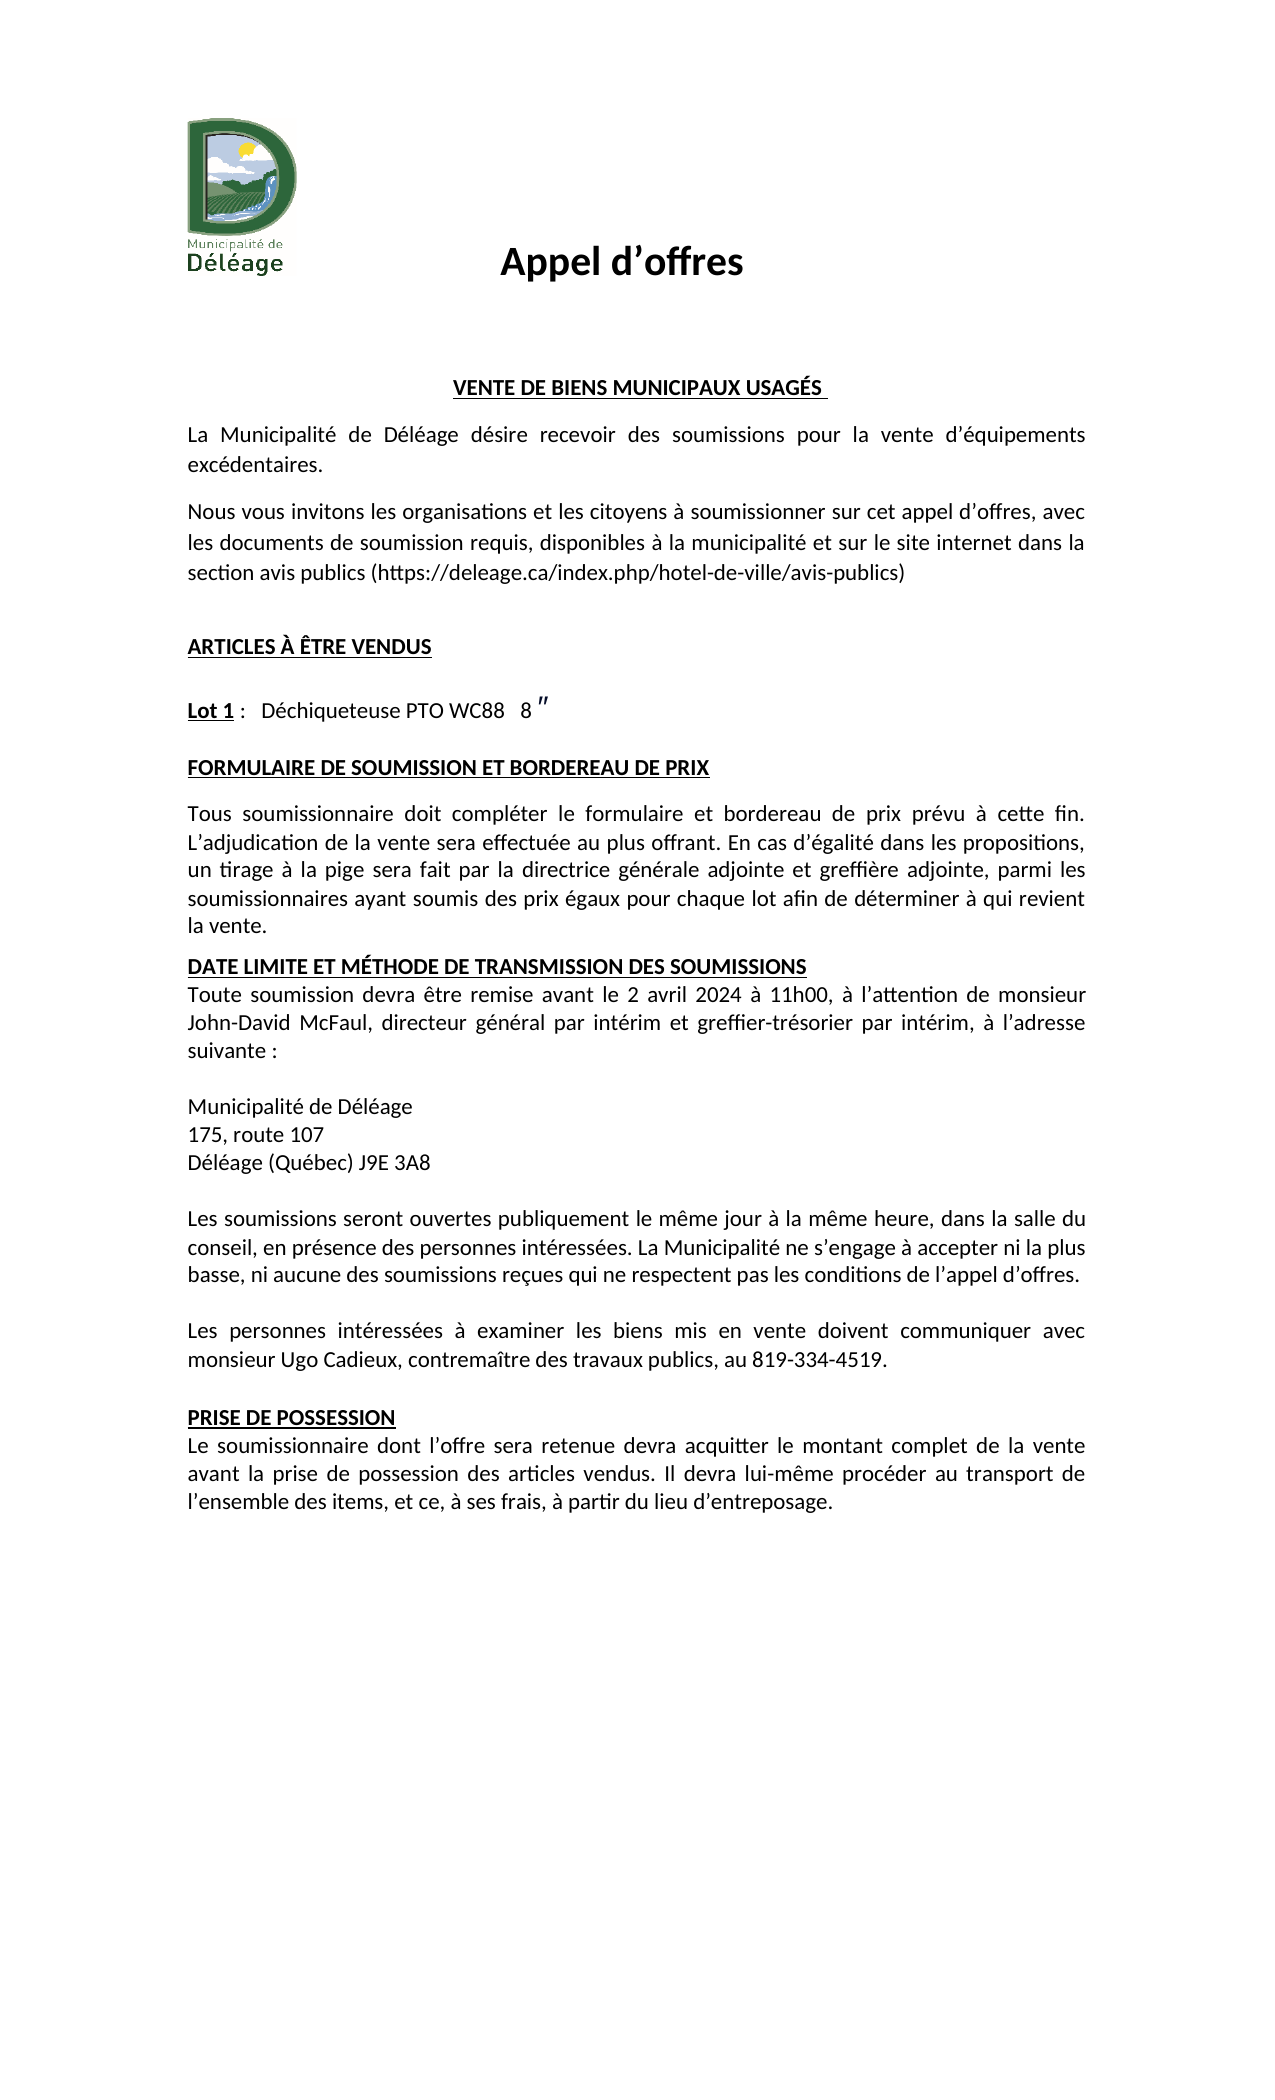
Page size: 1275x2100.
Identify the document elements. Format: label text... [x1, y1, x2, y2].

text Date limite et méthode de transmission des soumissions [187, 952, 1087, 980]
text Le soumissionnaire dont l’offre sera retenue devra acquitter le montant complet de la vente avant la prise de possession des articles vendus. Il devra lui-même procéder au transport de l’ensemble des items, et ce, à ses frais, à partir du lieu d’entreposage. [187, 1431, 1087, 1515]
picture [187, 118, 297, 276]
text Nous vous invitons les organisations et les citoyens à soumissionner sur cet appel d’offres, avec les documents de soumission requis, disponibles à la municipalité et sur le site internet dans la section avis publics (https://deleage.ca/index.php/hotel-de-ville/avis-publics) [187, 497, 1087, 586]
text Tous soumissionnaire doit compléter le formulaire et bordereau de prix prévu à cette fin. L’adjudication de la vente sera effectuée au plus offrant. En cas d’égalité dans les propositions, un tirage à la pige sera fait par la directrice générale adjointe et greffière adjointe, parmi les soumissionnaires ayant soumis des prix égaux pour chaque lot afin de déterminer à qui revient la vente. [187, 799, 1087, 940]
text Appel d’offres [187, 118, 1087, 286]
text Toute soumission devra être remise avant le 2 avril 2024 à 11h00, à l’attention de monsieur John-David McFaul, directeur général par intérim et greffier-trésorier par intérim, à l’adresse suivante : [187, 980, 1087, 1064]
text Lot 1 : Déchiqueteuse PTO WC88 8 ″ [187, 689, 1087, 725]
text Formulaire de soumission et bordereau de prix [187, 753, 1087, 781]
text Prise de possession [187, 1403, 1087, 1431]
text Les soumissions seront ouvertes publiquement le même jour à la même heure, dans la salle du conseil, en présence des personnes intéressées. La Municipalité ne s’engage à accepter ni la plus basse, ni aucune des soumissions reçues qui ne respectent pas les conditions de l’appel d’offres. [187, 1204, 1087, 1289]
text 175, route 107 [187, 1121, 1087, 1148]
text ARTICLES À ÊTRE VENDUS [187, 633, 1087, 661]
text Vente de biens municipaux usagés [187, 373, 1087, 401]
text La Municipalité de Déléage désire recevoir des soumissions pour la vente d’équipements excédentaires. [187, 420, 1087, 478]
text Les personnes intéressées à examiner les biens mis en vente doivent communiquer avec monsieur Ugo Cadieux, contremaître des travaux publics, au 819-334-4519. [187, 1317, 1087, 1373]
text Déléage (Québec) J9E 3A8 [187, 1148, 1087, 1177]
text Municipalité de Déléage [187, 1092, 1087, 1121]
